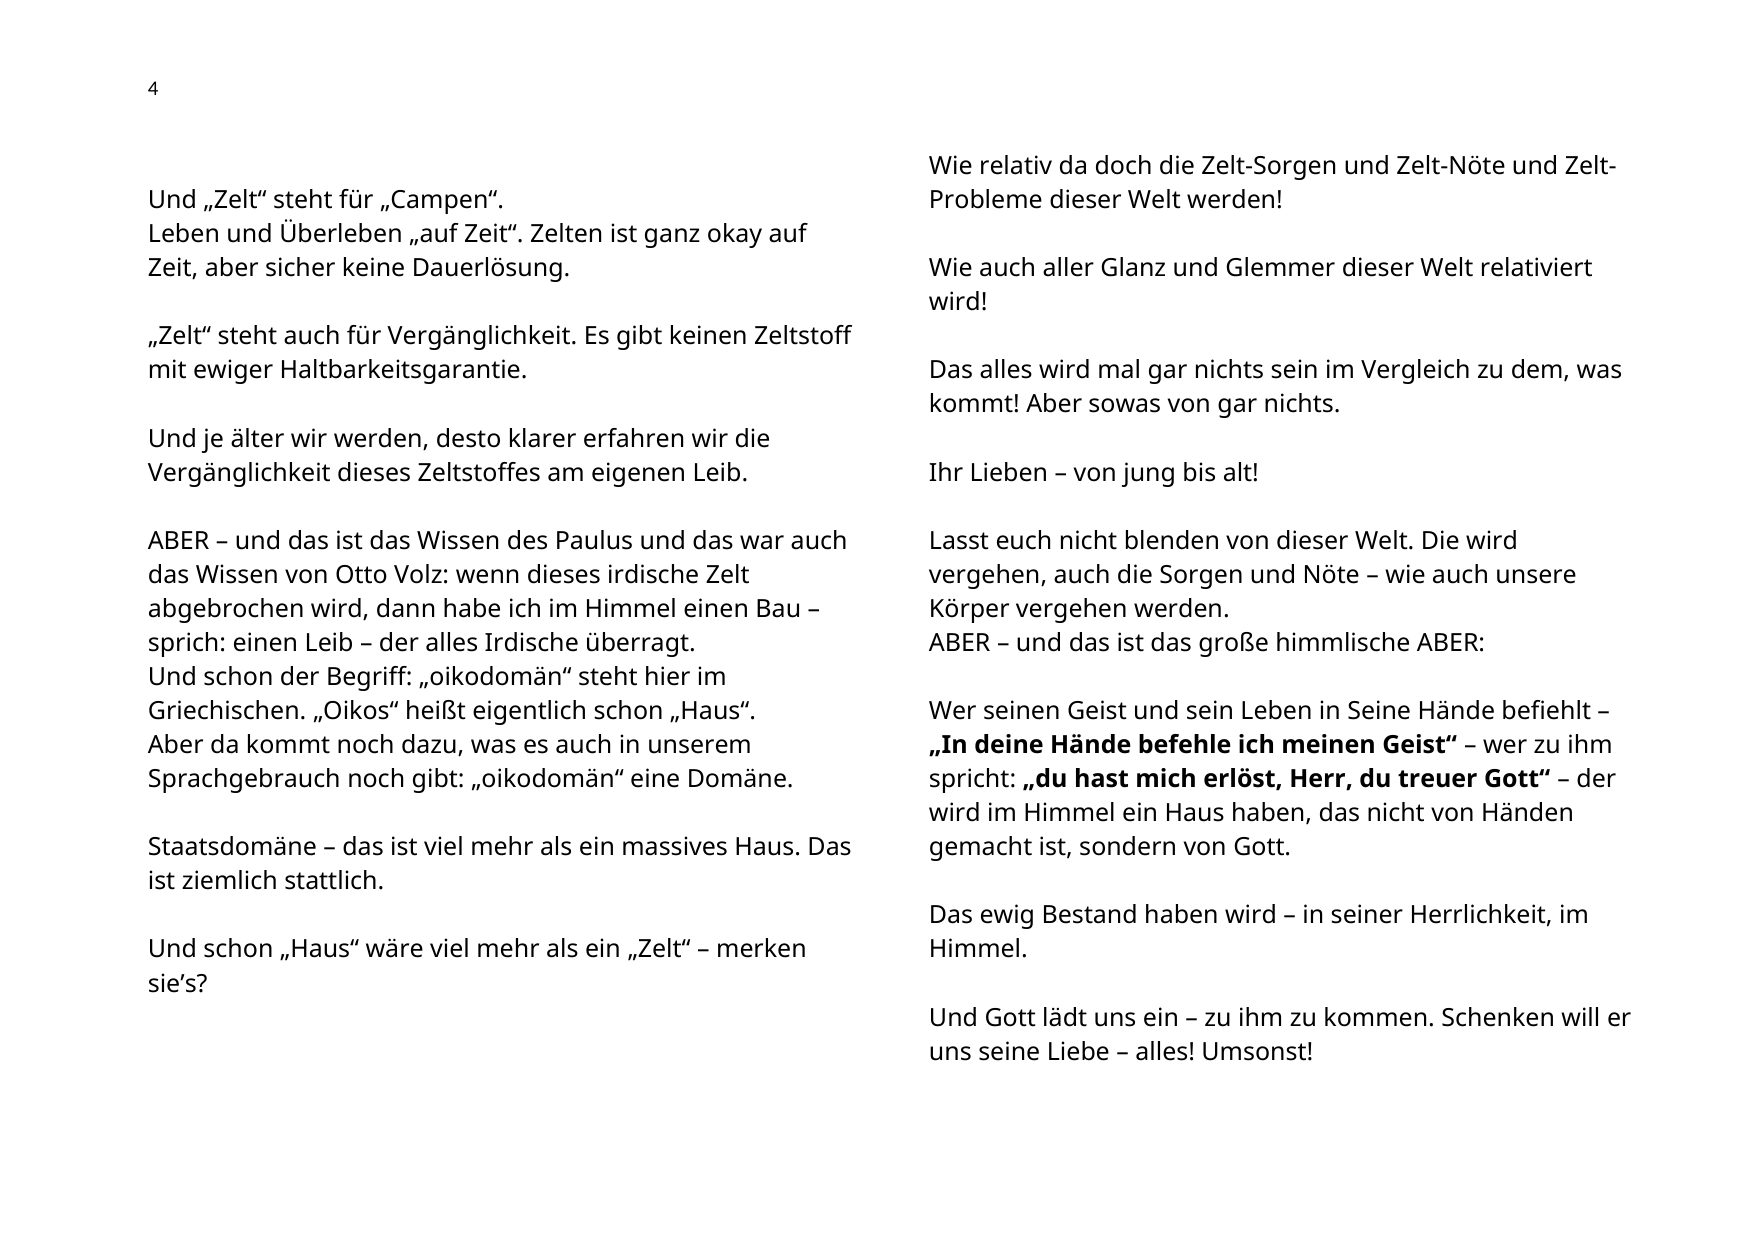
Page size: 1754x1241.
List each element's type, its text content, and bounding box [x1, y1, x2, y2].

text Aber da kommt noch dazu, was es auch in unserem Sprachgebrauch noch gibt: „oikodomän“ eine Domäne. [148, 727, 855, 795]
text Lasst euch nicht blenden von dieser Welt. Die wird vergehen, auch die Sorgen und Nöte – wie auch unsere Körper vergehen werden. [929, 522, 1636, 624]
text Und je älter wir werden, desto klarer erfahren wir die Vergänglichkeit dieses Zeltstoffes am eigenen Leib. [148, 420, 855, 488]
text Leben und Überleben „auf Zeit“. Zelten ist ganz okay auf Zeit, aber sicher keine Dauerlösung. [148, 216, 855, 284]
text Staatsdomäne – das ist viel mehr als ein massives Haus. Das ist ziemlich stattlich. [148, 829, 855, 897]
text „Zelt“ steht auch für Vergänglichkeit. Es gibt keinen Zeltstoff mit ewiger Haltbarkeitsgarantie. [148, 318, 855, 386]
text ABER – und das ist das Wissen des Paulus und das war auch das Wissen von Otto Volz: wenn dieses irdische Zelt abgebrochen wird, dann habe ich im Himmel einen Bau – sprich: einen Leib – der alles Irdische überragt. [148, 522, 855, 659]
text Wie auch aller Glanz und Glemmer dieser Welt relativiert wird! [929, 250, 1636, 318]
text Das ewig Bestand haben wird – in seiner Herrlichkeit, im Himmel. [929, 897, 1636, 965]
text Und schon „Haus“ wäre viel mehr als ein „Zelt“ – merken sie’s? [148, 931, 855, 999]
text Und schon der Begriff: „oikodomän“ steht hier im Griechischen. „Oikos“ heißt eigentlich schon „Haus“. [148, 659, 855, 727]
text Wie relativ da doch die Zelt-Sorgen und Zelt-Nöte und Zelt-Probleme dieser Welt werden! [929, 148, 1636, 216]
text Und Gott lädt uns ein – zu ihm zu kommen. Schenken will er uns seine Liebe – alles! Umsonst! [929, 999, 1636, 1067]
text Wer seinen Geist und sein Leben in Seine Hände befiehlt – „In deine Hände befehle ich meinen Geist“ – wer zu ihm spricht: „du hast mich erlöst, Herr, du treuer Gott“ – der wird im Himmel ein Haus haben, das nicht von Händen gemacht ist, sondern von Gott. [929, 693, 1636, 863]
text Und „Zelt“ steht für „Campen“. [148, 182, 855, 216]
text Ihr Lieben – von jung bis alt! [929, 454, 1636, 488]
text ABER – und das ist das große himmlische ABER: [929, 624, 1636, 659]
text Das alles wird mal gar nichts sein im Vergleich zu dem, was kommt! Aber sowas von gar nichts. [929, 352, 1636, 420]
